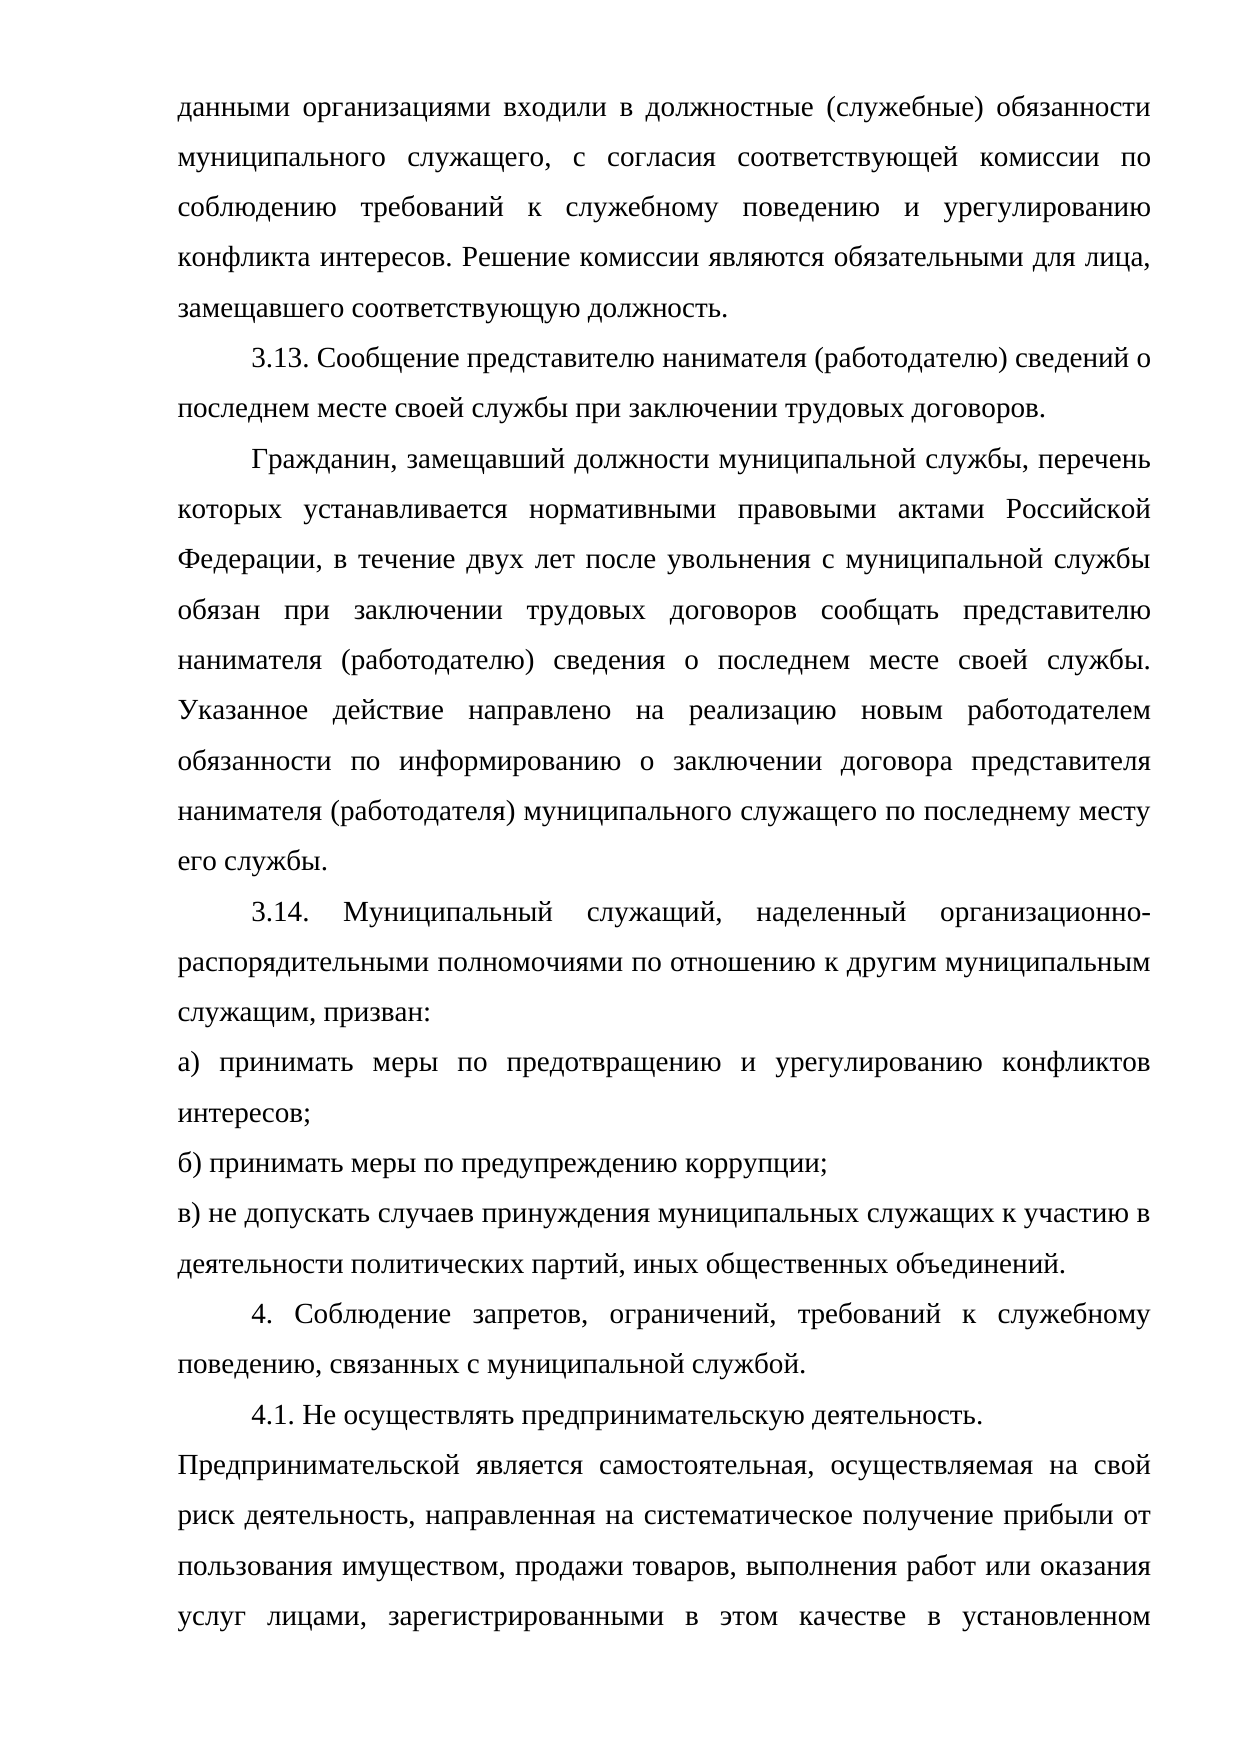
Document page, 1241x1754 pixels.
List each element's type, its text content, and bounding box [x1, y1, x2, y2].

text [177, 1447, 1152, 1632]
text 3.14. Муниципальный служащий, наделенный организационно-распорядительными полномочиями по отношению к другим муниципальным служащим, призван: [177, 894, 1152, 1028]
text б) принимать меры по предупреждению коррупции; [177, 1145, 1152, 1179]
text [177, 89, 1152, 323]
text Гражданин, замещавший должности муниципальной службы, перечень которых устанавливается нормативными правовыми актами Российской Федерации, в течение двух лет после увольнения с муниципальной службы обязан при заключении трудовых договоров сообщать представителю нанимателя (работодателю) сведения о последнем месте своей службы. Указанное действие направлено на реализацию новым работодателем обязанности по информированию о заключении договора представителя нанимателя (работодателя) муниципального служащего по последнему месту его службы. [177, 441, 1152, 877]
text 3.13. Сообщение представителю нанимателя (работодателю) сведений о последнем месте своей службы при заключении трудовых договоров. [177, 340, 1152, 424]
text 4. Соблюдение запретов, ограничений, требований к служебному поведению, связанных с муниципальной службой. [177, 1296, 1152, 1380]
text а) принимать меры по предотвращению и урегулированию конфликтов интересов; [177, 1044, 1152, 1128]
text в) не допускать случаев принуждения муниципальных служащих к участию в деятельности политических партий, иных общественных объединений. [177, 1196, 1152, 1279]
text 4.1. Не осуществлять предпринимательскую деятельность. [177, 1397, 1152, 1430]
